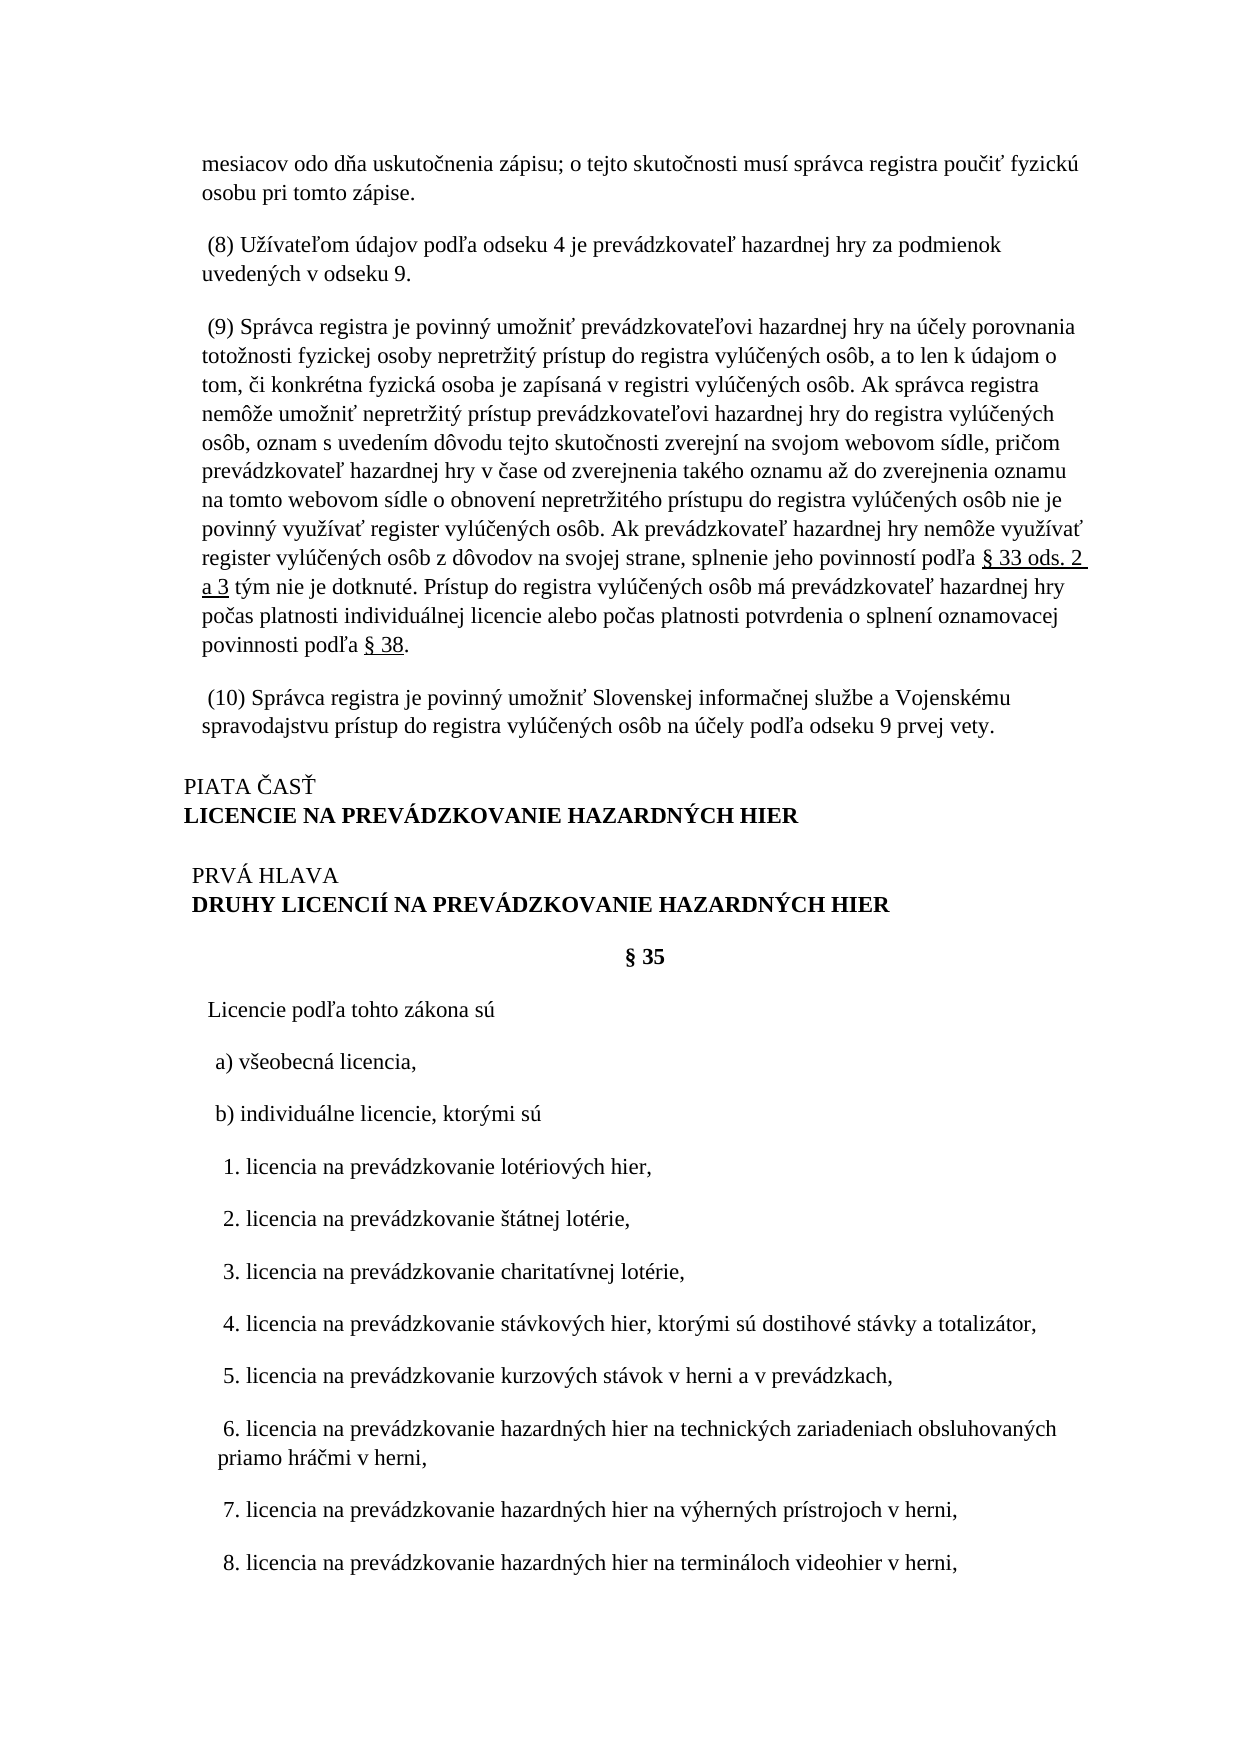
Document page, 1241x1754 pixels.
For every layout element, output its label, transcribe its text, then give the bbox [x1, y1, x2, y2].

text (10) Správca registra je povinný umožniť Slovenskej informačnej službe a Vojenskému spravodajstvu prístup do registra vylúčených osôb na účely podľa odseku 9 prvej vety. [202, 684, 1090, 739]
text PRVÁ HLAVA [186, 862, 1090, 888]
text Licencie podľa tohto zákona sú [202, 996, 1090, 1022]
text b) individuálne licencie, ktorými sú [209, 1101, 1090, 1127]
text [202, 150, 1090, 205]
text (9) Správca registra je povinný umožniť prevádzkovateľovi hazardnej hry na účely porovnania totožnosti fyzickej osoby nepretržitý prístup do registra vylúčených osôb, a to len k údajom o tom, či konkrétna fyzická osoba je zapísaná v registri vylúčených osôb. Ak správca registra nemôže umožniť nepretržitý prístup prevádzkovateľovi hazardnej hry do registra vylúčených osôb, oznam s uvedením dôvodu tejto skutočnosti zverejní na svojom webovom sídle, pričom prevádzkovateľ hazardnej hry v čase od zverejnenia takého oznamu až do zverejnenia oznamu na tomto webovom sídle o obnovení nepretržitého prístupu do registra vylúčených osôb nie je povinný využívať register vylúčených osôb. Ak prevádzkovateľ hazardnej hry nemôže využívať register vylúčených osôb z dôvodov na svojej strane, splnenie jeho povinností podľa § 33 ods. 2 a 3 tým nie je dotknuté. Prístup do registra vylúčených osôb má prevádzkovateľ hazardnej hry počas platnosti individuálnej licencie alebo počas platnosti potvrdenia o splnení oznamovacej povinnosti podľa § 38. [202, 313, 1090, 658]
text a) všeobecná licencia, [209, 1048, 1090, 1074]
text 6. licencia na prevádzkovanie hazardných hier na technických zariadeniach obsluhovaných priamo hráčmi v herni, [217, 1415, 1090, 1470]
text 7. licencia na prevádzkovanie hazardných hier na výherných prístrojoch v herni, [217, 1496, 1090, 1523]
text 2. licencia na prevádzkovanie štátnej lotérie, [217, 1205, 1090, 1232]
text 1. licencia na prevádzkovanie lotériových hier, [217, 1153, 1090, 1179]
text 3. licencia na prevádzkovanie charitatívnej lotérie, [217, 1258, 1090, 1284]
text (8) Užívateľom údajov podľa odseku 4 je prevádzkovateľ hazardnej hry za podmienok uvedených v odseku 9. [202, 231, 1090, 287]
text 8. licencia na prevádzkovanie hazardných hier na termináloch videohier v herni, [217, 1549, 1090, 1575]
text PIATA ČASŤ [178, 773, 1090, 799]
text LICENCIE NA PREVÁDZKOVANIE HAZARDNÝCH HIER [178, 802, 1090, 828]
text § 35 [194, 943, 1090, 970]
text DRUHY LICENCIÍ NA PREVÁDZKOVANIE HAZARDNÝCH HIER [186, 891, 1090, 917]
text 4. licencia na prevádzkovanie stávkových hier, ktorými sú dostihové stávky a totalizátor, [217, 1310, 1090, 1336]
text 5. licencia na prevádzkovanie kurzových stávok v herni a v prevádzkach, [217, 1362, 1090, 1389]
